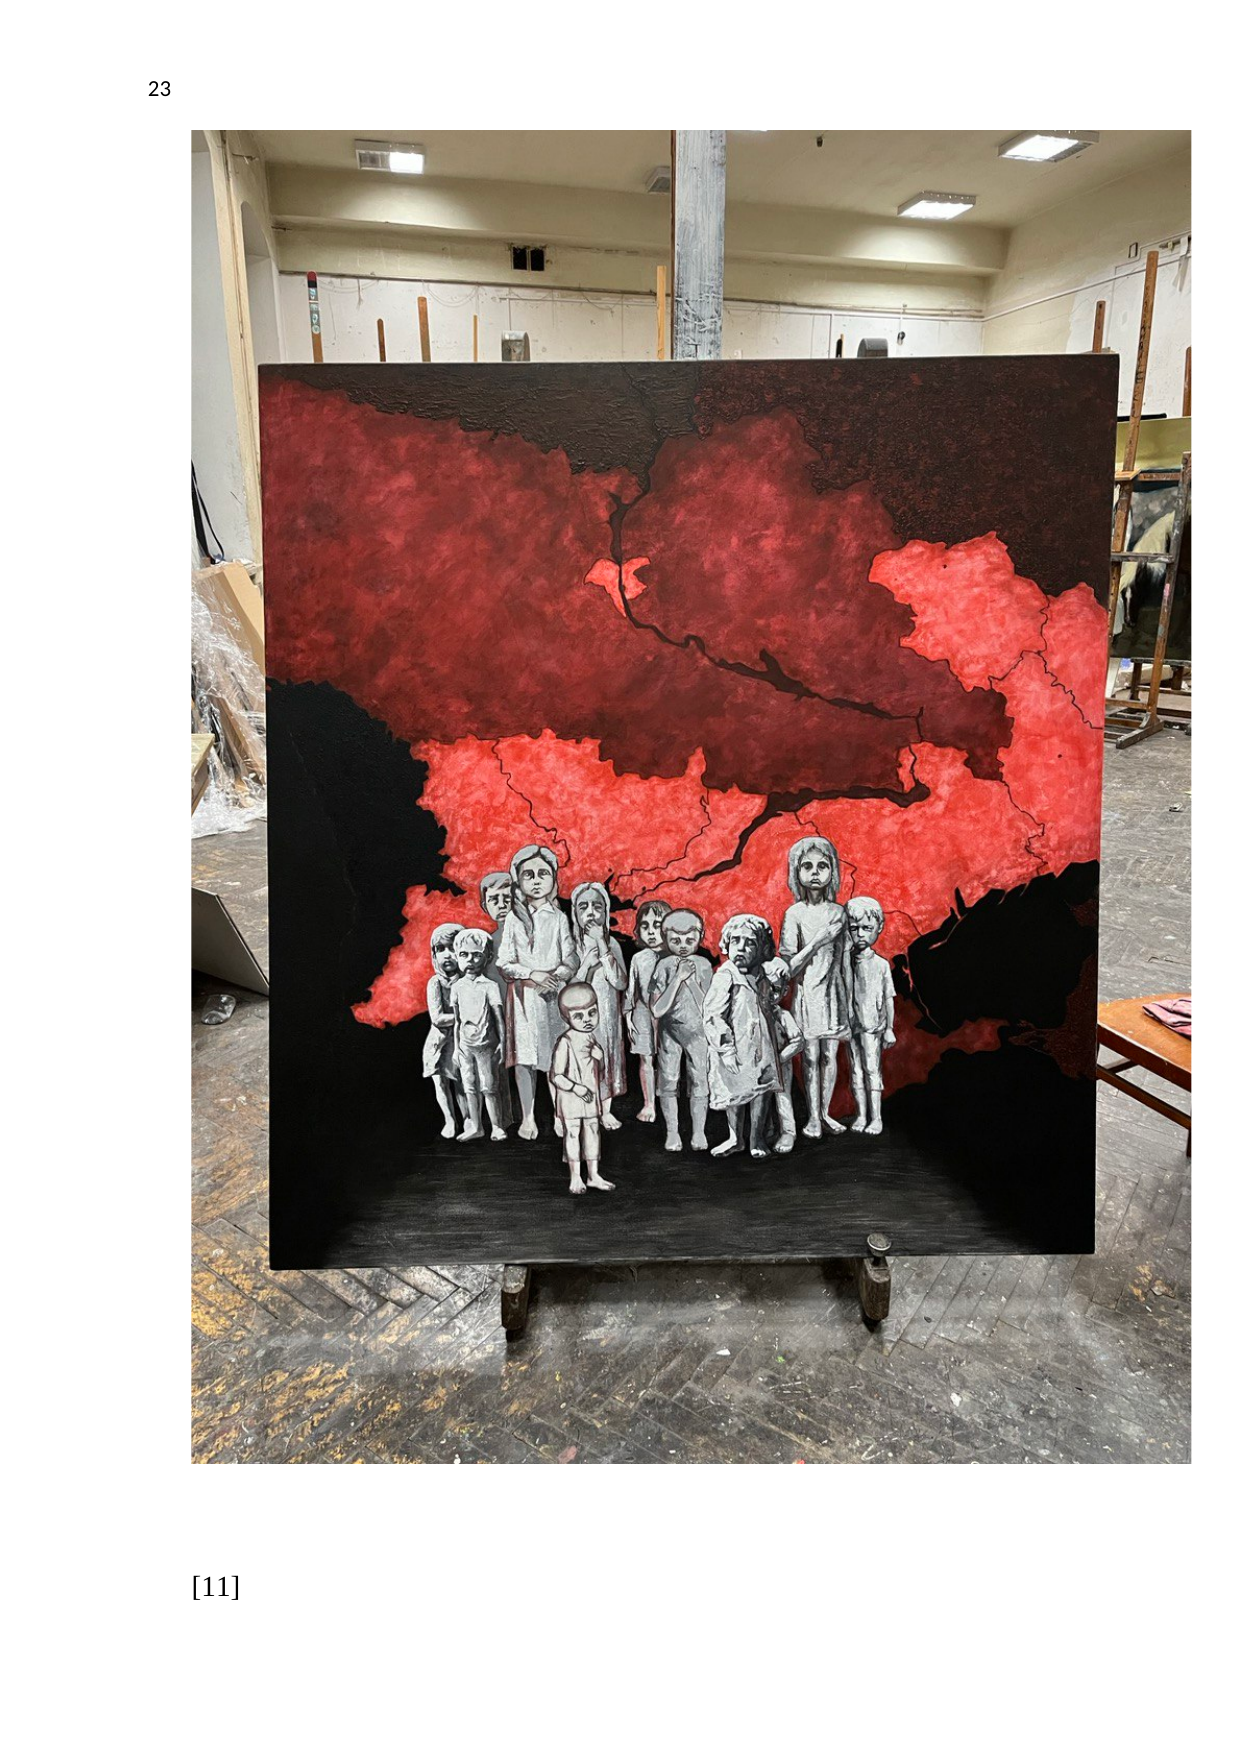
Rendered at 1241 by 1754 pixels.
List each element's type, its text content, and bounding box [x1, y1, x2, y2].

picture [191, 130, 1192, 1464]
text [11] [148, 1569, 1181, 1603]
